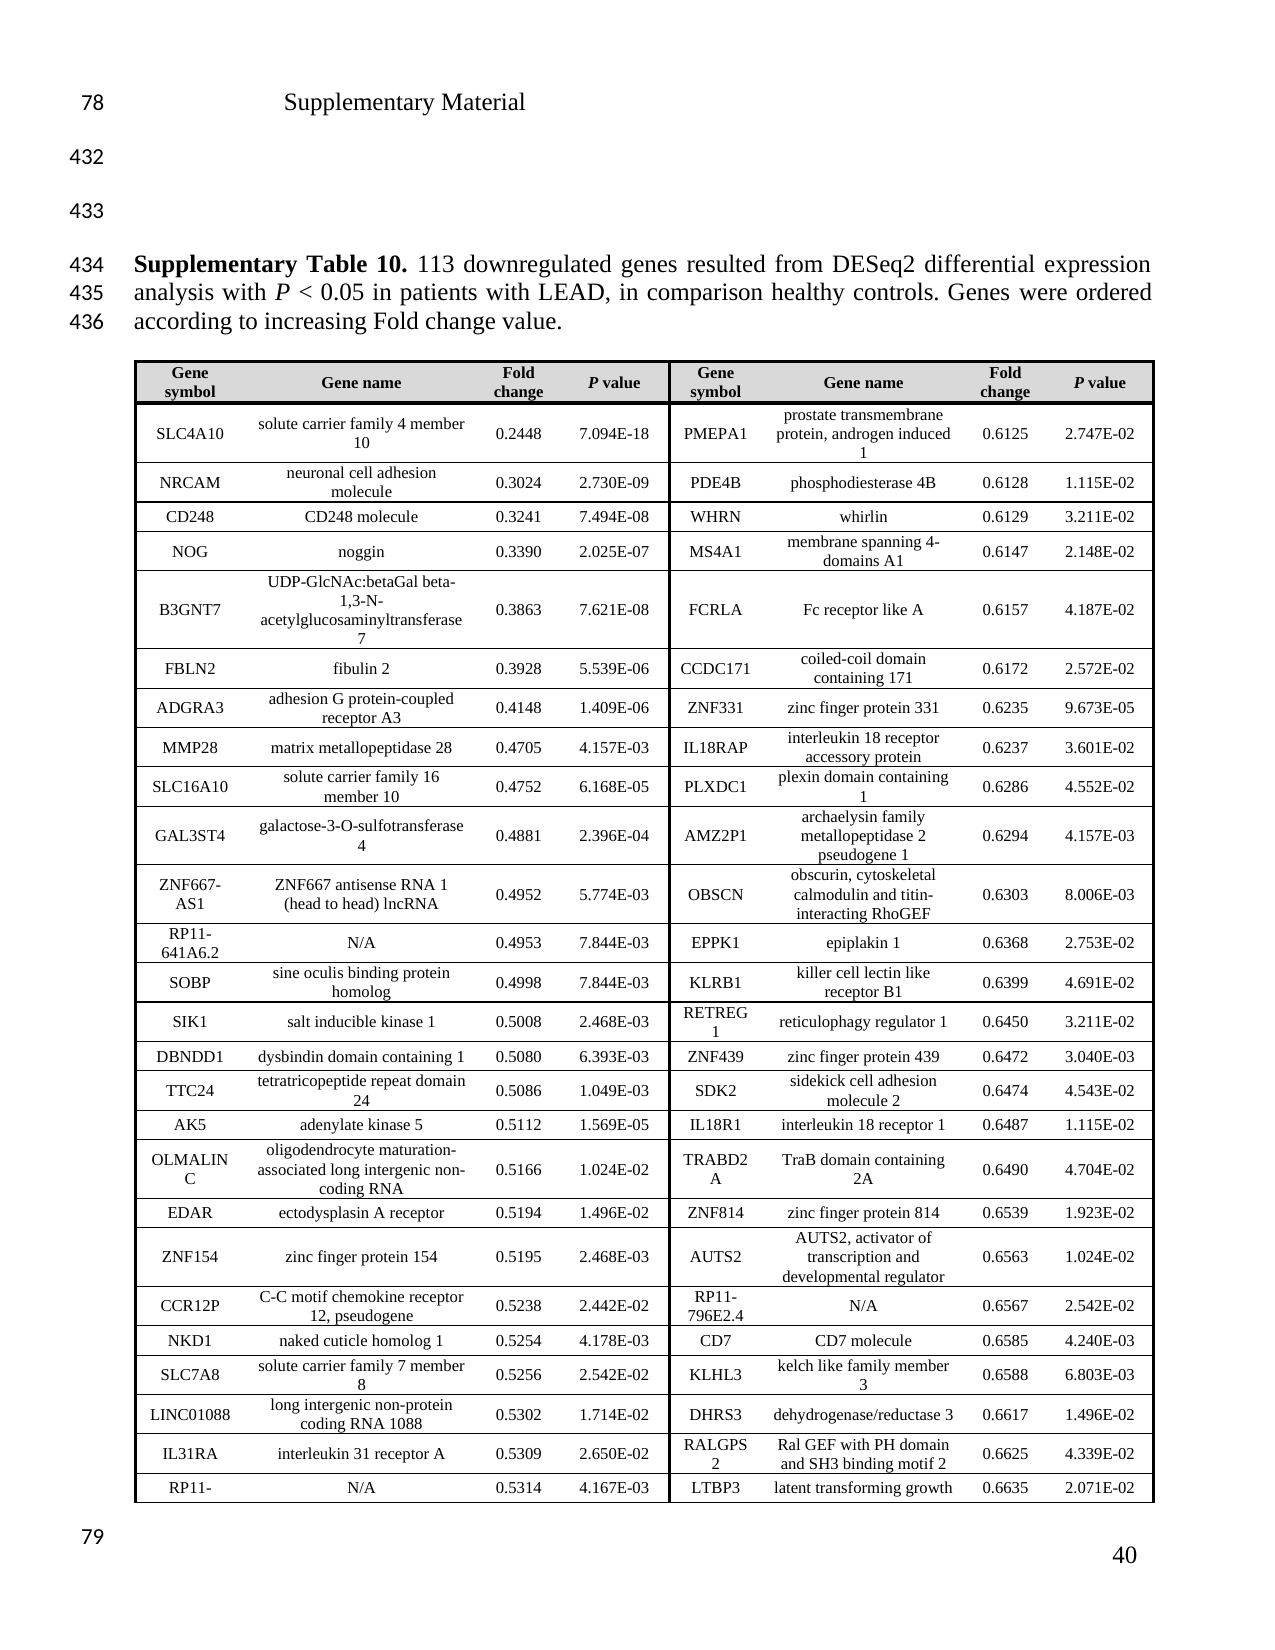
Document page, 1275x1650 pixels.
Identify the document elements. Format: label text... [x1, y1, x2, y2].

table_cell 7.494E-08 [559, 503, 668, 531]
table_cell obscurin, cytoskeletal calmodulin and titin-interacting RhoGEF [762, 865, 965, 923]
table_cell archaelysin family metallopeptidase 2 pseudogene 1 [762, 807, 965, 864]
table_cell 1.409E-06 [559, 689, 668, 727]
table_cell 0.6294 [965, 807, 1046, 864]
table_cell phosphodiesterase 4B [762, 463, 965, 501]
table_cell 2.148E-02 [1046, 532, 1152, 570]
table_cell SLC16A10 [137, 767, 245, 806]
table_cell CD248 [137, 503, 245, 531]
table_cell 0.5086 [478, 1071, 559, 1109]
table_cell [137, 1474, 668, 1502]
table_cell 0.3928 [478, 649, 559, 687]
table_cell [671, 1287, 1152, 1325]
table_cell 2.747E-02 [1046, 405, 1152, 462]
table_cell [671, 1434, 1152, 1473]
table_cell 1.049E-03 [559, 1071, 668, 1109]
table_cell 5.774E-03 [559, 865, 668, 923]
table_cell 0.4752 [478, 767, 559, 806]
table_cell 2.572E-02 [1046, 649, 1152, 687]
table_cell 0.3390 [478, 532, 559, 570]
table_cell epiplakin 1 [762, 924, 965, 962]
table_cell Fc receptor like A [762, 571, 965, 648]
table_cell UDP-GlcNAc:betaGal beta-1,3-N-acetylglucosaminyltransferase 7 [245, 571, 478, 648]
table_cell solute carrier family 4 member 10 [245, 405, 478, 462]
table_cell N/A [245, 924, 478, 962]
table_cell 0.6147 [965, 532, 1046, 570]
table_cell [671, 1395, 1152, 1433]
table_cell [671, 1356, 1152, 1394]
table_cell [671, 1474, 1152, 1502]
table_cell 0.4881 [478, 807, 559, 864]
table_cell 0.6235 [965, 689, 1046, 727]
table_cell 0.6487 [965, 1111, 1046, 1139]
table_cell 2.025E-07 [559, 532, 668, 570]
table_cell 4.187E-02 [1046, 571, 1152, 648]
table_cell 4.691E-02 [1046, 963, 1152, 1001]
table_cell 0.3863 [478, 571, 559, 648]
table_cell AK5 [137, 1111, 245, 1139]
table_cell 3.601E-02 [1046, 728, 1152, 766]
table_cell zinc finger protein 439 [762, 1042, 965, 1070]
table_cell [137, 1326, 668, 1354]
table_cell prostate transmembrane protein, androgen induced 1 [762, 405, 965, 462]
table_cell salt inducible kinase 1 [245, 1003, 478, 1041]
table_cell tetratricopeptide repeat domain 24 [245, 1071, 478, 1109]
table_cell 8.006E-03 [1046, 865, 1152, 923]
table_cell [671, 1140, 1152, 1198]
table_cell killer cell lectin like receptor B1 [762, 963, 965, 1001]
table_cell WHRN [671, 503, 762, 531]
table_cell ZNF667 antisense RNA 1 (head to head) lncRNA [245, 865, 478, 923]
table_cell sidekick cell adhesion molecule 2 [762, 1071, 965, 1109]
table_cell plexin domain containing 1 [762, 767, 965, 806]
table_cell 5.539E-06 [559, 649, 668, 687]
table_cell 0.6128 [965, 463, 1046, 501]
table_cell 3.040E-03 [1046, 1042, 1152, 1070]
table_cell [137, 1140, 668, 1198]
table_cell 9.673E-05 [1046, 689, 1152, 727]
table_cell interleukin 18 receptor 1 [762, 1111, 965, 1139]
table_cell NOG [137, 532, 245, 570]
table_cell 0.6368 [965, 924, 1046, 962]
table_cell 4.157E-03 [559, 728, 668, 766]
table_cell PDE4B [671, 463, 762, 501]
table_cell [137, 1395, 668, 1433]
table_cell neuronal cell adhesion molecule [245, 463, 478, 501]
table_header P value [559, 363, 668, 401]
table_cell FBLN2 [137, 649, 245, 687]
table_cell PMEPA1 [671, 405, 762, 462]
table_cell 2.730E-09 [559, 463, 668, 501]
table_cell 0.4998 [478, 963, 559, 1001]
table_cell 4.552E-02 [1046, 767, 1152, 806]
table_cell SOBP [137, 963, 245, 1001]
table_cell 7.844E-03 [559, 963, 668, 1001]
table_cell 0.6303 [965, 865, 1046, 923]
table_cell 1.569E-05 [559, 1111, 668, 1139]
table_cell 0.6129 [965, 503, 1046, 531]
table_cell dysbindin domain containing 1 [245, 1042, 478, 1070]
table_cell 6.168E-05 [559, 767, 668, 806]
table_cell EPPK1 [671, 924, 762, 962]
table_cell solute carrier family 16 member 10 [245, 767, 478, 806]
table_cell 0.6286 [965, 767, 1046, 806]
table_cell ZNF331 [671, 689, 762, 727]
table_cell MS4A1 [671, 532, 762, 570]
table_cell TTC24 [137, 1071, 245, 1109]
table_cell 7.094E-18 [559, 405, 668, 462]
table_cell adhesion G protein-coupled receptor A3 [245, 689, 478, 727]
table_header Gene name [245, 363, 478, 401]
table_cell MMP28 [137, 728, 245, 766]
table_cell B3GNT7 [137, 571, 245, 648]
table_cell 0.4952 [478, 865, 559, 923]
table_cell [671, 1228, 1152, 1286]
table_cell SDK2 [671, 1071, 762, 1109]
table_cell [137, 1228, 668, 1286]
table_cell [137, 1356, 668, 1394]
table_cell KLRB1 [671, 963, 762, 1001]
text Supplementary Table 10. 113 downregulated genes resulted from DESeq2 differential expression analysis with P < 0.05 in patients with LEAD, in comparison healthy controls. Genes were ordered according to increasing Fold change value. [133, 249, 1152, 335]
table_cell IL18RAP [671, 728, 762, 766]
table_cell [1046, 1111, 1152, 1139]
table_cell matrix metallopeptidase 28 [245, 728, 478, 766]
table_cell zinc finger protein 331 [762, 689, 965, 727]
table_cell RETREG1 [671, 1003, 762, 1041]
table_cell galactose-3-O-sulfotransferase 4 [245, 807, 478, 864]
table_cell 0.5112 [478, 1111, 559, 1139]
table_header Gene symbol [137, 363, 245, 401]
table_cell 4.157E-03 [1046, 807, 1152, 864]
table_cell NRCAM [137, 463, 245, 501]
table_cell 0.2448 [478, 405, 559, 462]
table_cell 6.393E-03 [559, 1042, 668, 1070]
table_cell sine oculis binding protein homolog [245, 963, 478, 1001]
table_cell whirlin [762, 503, 965, 531]
table_cell 2.396E-04 [559, 807, 668, 864]
table_cell 3.211E-02 [1046, 1003, 1152, 1041]
table_cell 2.468E-03 [559, 1003, 668, 1041]
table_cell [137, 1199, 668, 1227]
table_cell 0.6157 [965, 571, 1046, 648]
table_cell ZNF439 [671, 1042, 762, 1070]
table_cell SLC4A10 [137, 405, 245, 462]
table_cell 0.6399 [965, 963, 1046, 1001]
table_cell AMZ2P1 [671, 807, 762, 864]
table_cell 2.753E-02 [1046, 924, 1152, 962]
table_cell fibulin 2 [245, 649, 478, 687]
table_cell 0.4705 [478, 728, 559, 766]
table_cell 0.6172 [965, 649, 1046, 687]
table_cell GAL3ST4 [137, 807, 245, 864]
table_cell 0.6474 [965, 1071, 1046, 1109]
table_cell IL18R1 [671, 1111, 762, 1139]
table_header Gene name [762, 363, 965, 401]
table_cell membrane spanning 4-domains A1 [762, 532, 965, 570]
table_cell 1.115E-02 [1046, 463, 1152, 501]
table_cell CD248 molecule [245, 503, 478, 531]
table_cell 7.844E-03 [559, 924, 668, 962]
table_cell DBNDD1 [137, 1042, 245, 1070]
table_cell 0.5008 [478, 1003, 559, 1041]
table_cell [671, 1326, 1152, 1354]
table_cell 0.3024 [478, 463, 559, 501]
table_cell 0.5080 [478, 1042, 559, 1070]
table_cell RP11-641A6.2 [137, 924, 245, 962]
table_cell 7.621E-08 [559, 571, 668, 648]
table_cell ZNF667-AS1 [137, 865, 245, 923]
table_cell 3.211E-02 [1046, 503, 1152, 531]
table_cell OBSCN [671, 865, 762, 923]
table_cell PLXDC1 [671, 767, 762, 806]
table_header Fold change [478, 363, 559, 401]
table_cell coiled-coil domain containing 171 [762, 649, 965, 687]
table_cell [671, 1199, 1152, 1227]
table_cell 0.6237 [965, 728, 1046, 766]
table_header P value [1046, 363, 1152, 401]
table_cell ADGRA3 [137, 689, 245, 727]
table_cell reticulophagy regulator 1 [762, 1003, 965, 1041]
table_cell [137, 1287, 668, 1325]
table_cell 4.543E-02 [1046, 1071, 1152, 1109]
table_cell 0.3241 [478, 503, 559, 531]
table_cell 0.6125 [965, 405, 1046, 462]
table_cell 0.6450 [965, 1003, 1046, 1041]
table_cell noggin [245, 532, 478, 570]
table_cell adenylate kinase 5 [245, 1111, 478, 1139]
table_cell FCRLA [671, 571, 762, 648]
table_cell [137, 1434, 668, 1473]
table_cell 0.4148 [478, 689, 559, 727]
table_header Fold change [965, 363, 1046, 401]
table_header Gene symbol [671, 363, 762, 401]
table_cell CCDC171 [671, 649, 762, 687]
table_cell 0.6472 [965, 1042, 1046, 1070]
table_cell interleukin 18 receptor accessory protein [762, 728, 965, 766]
table_cell SIK1 [137, 1003, 245, 1041]
table_cell 0.4953 [478, 924, 559, 962]
